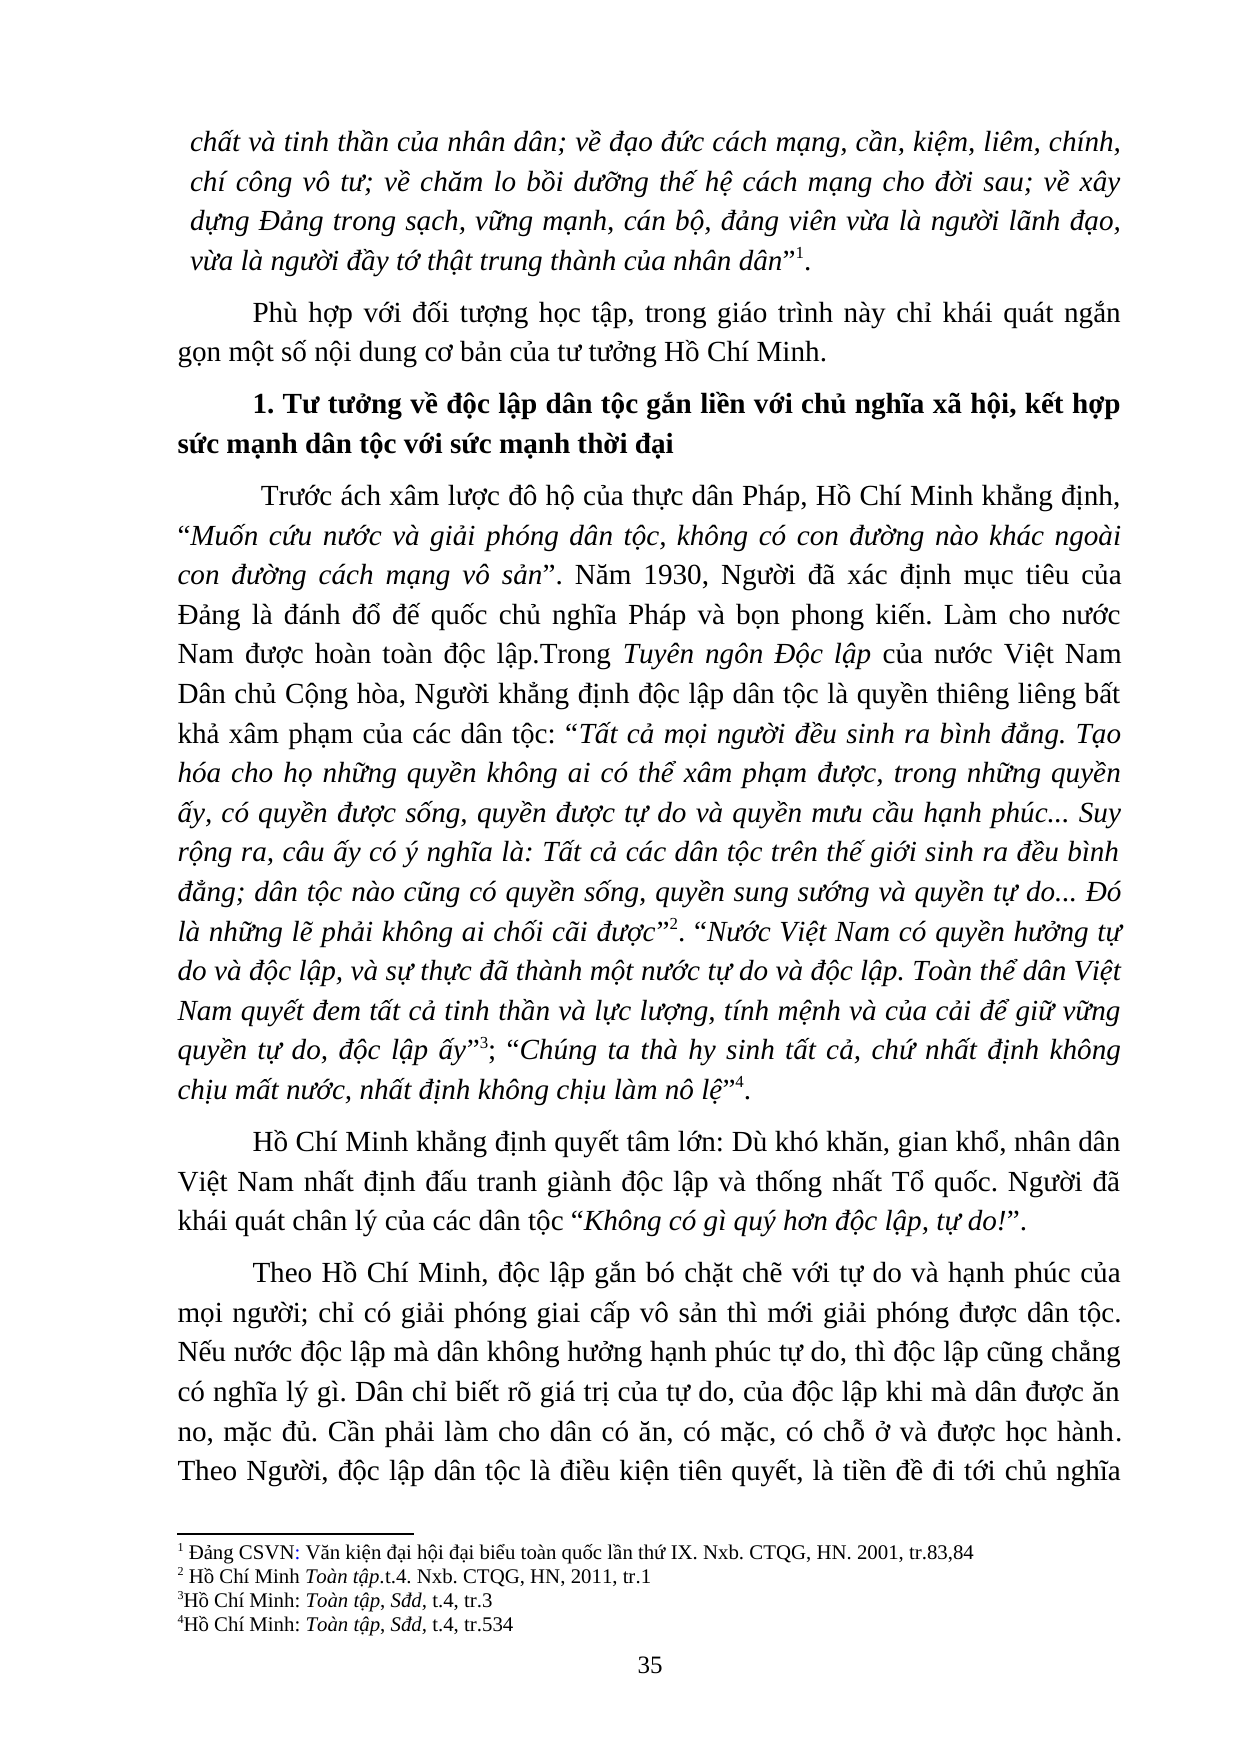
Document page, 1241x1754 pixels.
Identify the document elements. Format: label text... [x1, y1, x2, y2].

text Hồ Chí Minh khẳng định quyết tâm lớn: Dù khó khăn, gian khổ, nhân dân Việt Nam nhất định đấu tranh giành độc lập và thống nhất Tổ quốc. Người đã khái quát chân lý của các dân tộc “Không có gì quý hơn độc lập, tự do!”. [177, 1118, 1122, 1237]
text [177, 1249, 1122, 1487]
subtitle 1. Tư tưởng về độc lập dân tộc gắn liền với chủ nghĩa xã hội, kết hợp sức mạnh dân tộc với sức mạnh thời đại [177, 381, 1122, 460]
text Trước ách xâm lược đô hộ của thực dân Pháp, Hồ Chí Minh khẳng định, “Muốn cứu nước và giải phóng dân tộc, không có con đường nào khác ngoài con đường cách mạng vô sản”. Năm 1930, Người đã xác định mục tiêu của Đảng là đánh đổ đế quốc chủ nghĩa Pháp và bọn phong kiến. Làm cho nước Nam được hoàn toàn độc lập.Trong Tuyên ngôn Độc lập của nước Việt Nam Dân chủ Cộng hòa, Người khẳng định độc lập dân tộc là quyền thiêng liêng bất khả xâm phạm của các dân tộc: “Tất cả mọi người đều sinh ra bình đẳng. Tạo hóa cho họ những quyền không ai có thể xâm phạm được, trong những quyền ấy, có quyền được sống, quyền được tự do và quyền mưu cầu hạnh phúc... Suy rộng ra, câu ấy có ý nghĩa là: Tất cả các dân tộc trên thế giới sinh ra đều bình đẳng; dân tộc nào cũng có quyền sống, quyền sung sướng và quyền tự do... Đó là những lẽ phải không ai chối cãi được”. “Nước Việt Nam có quyền hưởng tự do và độc lập, và sự thực đã thành một nước tự do và độc lập. Toàn thể dân Việt Nam quyết đem tất cả tinh thần và lực lượng, tính mệnh và của cải để giữ vững quyền tự do, độc lập ấy”; “Chúng ta thà hy sinh tất cả, chứ nhất định không chịu mất nước, nhất định không chịu làm nô lệ”. [177, 472, 1122, 1106]
text Phù hợp với đối tượng học tập, trong giáo trình này chỉ khái quát ngắn gọn một số nội dung cơ bản của tư tưởng Hồ Chí Minh. [177, 289, 1122, 368]
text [190, 118, 1122, 276]
